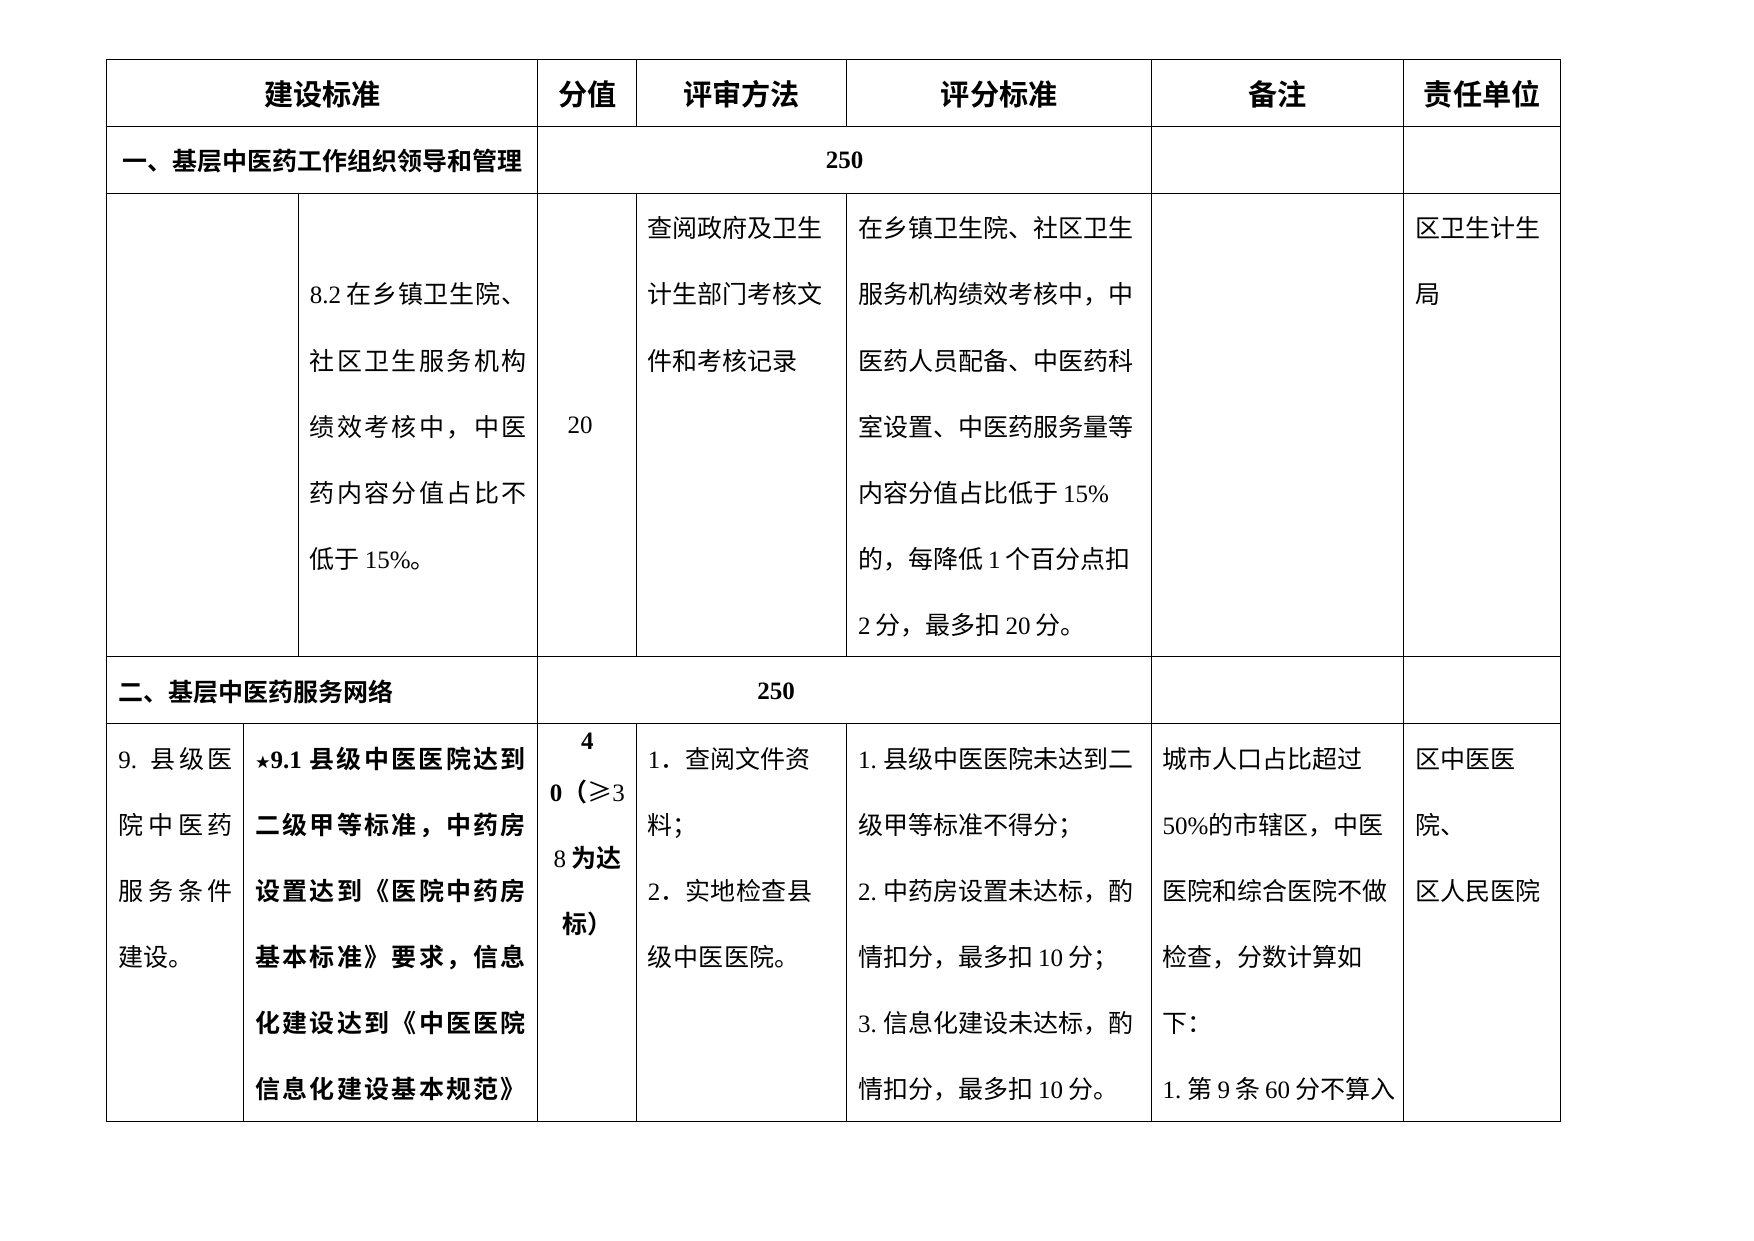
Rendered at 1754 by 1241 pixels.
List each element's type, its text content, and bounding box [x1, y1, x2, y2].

table_cell 区中医医院、 区人民医院 [1404, 724, 1560, 1121]
table_header 责任单位 [1404, 60, 1560, 126]
table_cell 8.2在乡镇卫生院、社区卫生服务机构绩效考核中，中医药内容分值占比不低于15%。 [299, 194, 537, 656]
table_cell [1152, 194, 1403, 656]
table_cell [1404, 127, 1560, 193]
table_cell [107, 194, 298, 656]
table_cell 250 [538, 657, 1151, 723]
table_cell 9. 县级医院中医药服务条件建设。 [107, 724, 243, 1121]
table_cell 1．查阅文件资料； 2．实地检查县级中医医院。 [637, 724, 846, 1121]
table_cell 在乡镇卫生院、社区卫生服务机构绩效考核中，中医药人员配备、中医药科室设置、中医药服务量等内容分值占比低于15%的，每降低1个百分点扣2分，最多扣20分。 [847, 194, 1151, 656]
table_cell 查阅政府及卫生计生部门考核文件和考核记录 [637, 194, 846, 656]
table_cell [1152, 724, 1403, 1121]
table_cell [1404, 657, 1560, 723]
table_header 评分标准 [847, 60, 1151, 126]
table_header 建设标准 [107, 60, 537, 126]
table_cell 250 [538, 127, 1151, 193]
table_header 分值 [538, 60, 636, 126]
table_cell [847, 724, 1151, 1121]
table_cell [244, 724, 537, 1121]
table_header 备注 [1152, 60, 1403, 126]
table_cell 20 [538, 194, 636, 656]
table_cell 40（≥38为达标） [538, 724, 636, 1121]
table_cell 区卫生计生局 [1404, 194, 1560, 656]
table_header 评审方法 [637, 60, 846, 126]
table_cell 一、基层中医药工作组织领导和管理 [107, 127, 537, 193]
table_cell [1152, 657, 1403, 723]
table_cell [1152, 127, 1403, 193]
table_cell 二、基层中医药服务网络 [107, 657, 537, 723]
